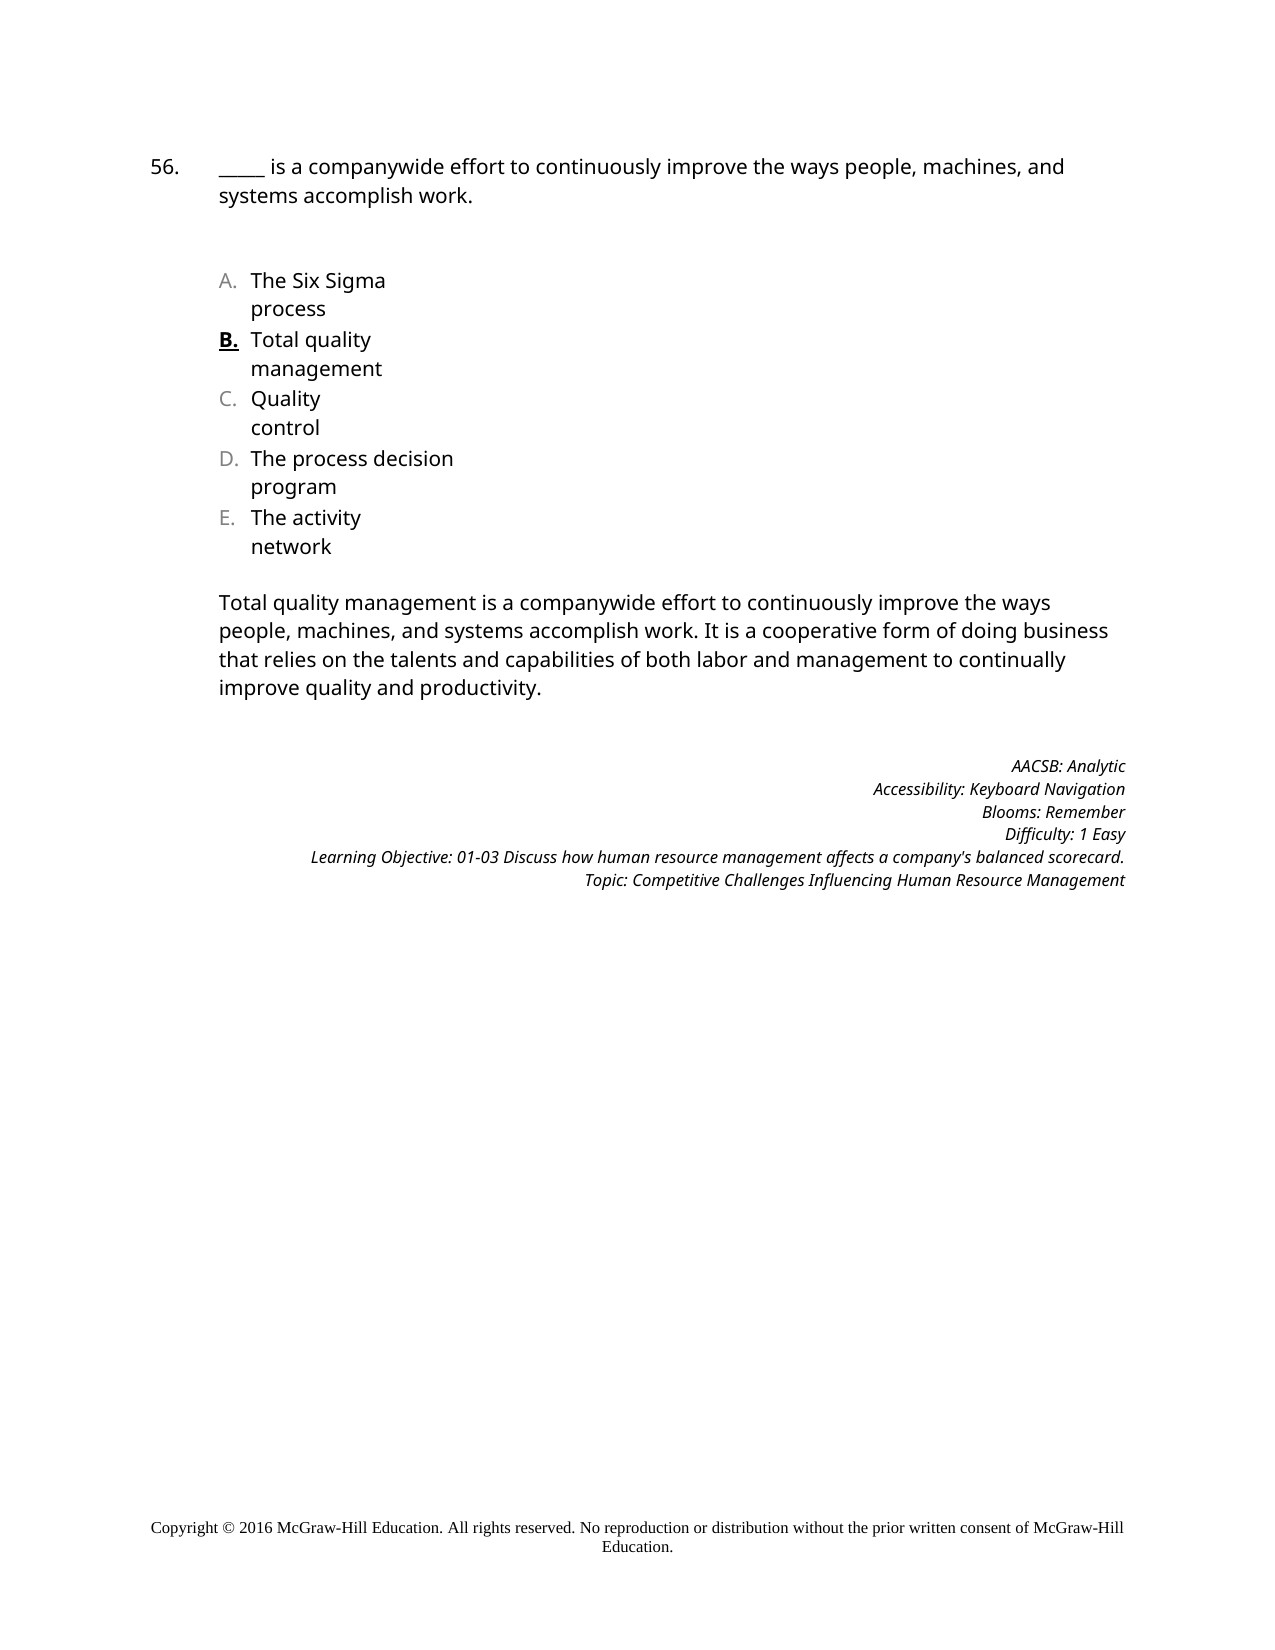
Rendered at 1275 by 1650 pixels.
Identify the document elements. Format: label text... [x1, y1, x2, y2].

table_header AACSB: Analytic Accessibility: Keyboard Navigation Blooms: Remember Difficulty: 1 Easy Learning Objective: 01-03 Discuss how human resource management affects a company's balanced scorecard. Topic: Competitive Challenges Influencing Human Resource Management [150, 755, 1125, 919]
table_header _____ is a companywide effort to continuously improve the ways people, machines, and systems accomplish work. Total quality management is a companywide effort to continuously improve the ways people, machines, and systems accomplish work. It is a cooperative form of doing business that relies on the talents and capabilities of both labor and management to continually improve quality and productivity. [219, 153, 1125, 729]
table_header 56. [150, 153, 218, 729]
